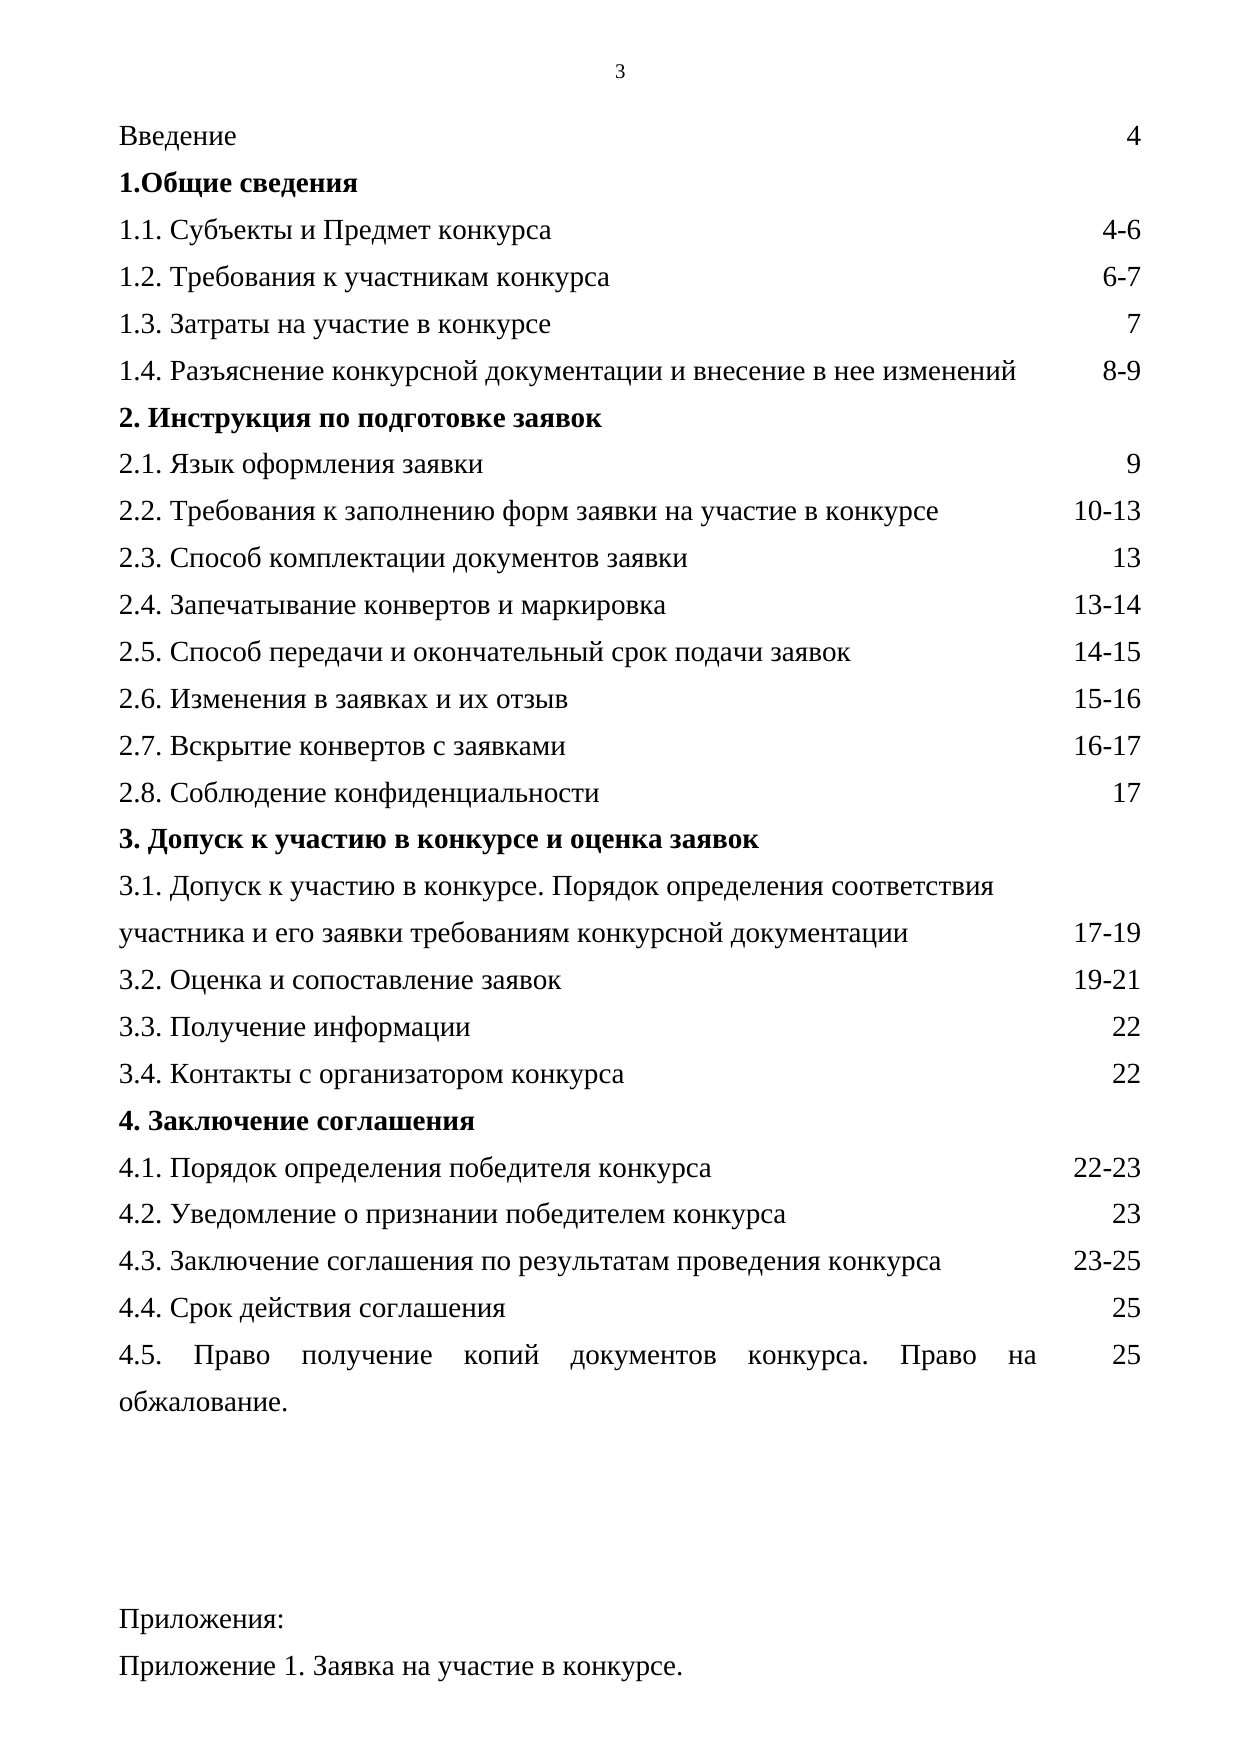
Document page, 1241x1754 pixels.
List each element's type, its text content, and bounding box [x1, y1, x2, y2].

subtitle Приложения: [118, 1602, 1122, 1635]
table_header 4 4-6 6-7 7 8-9 9 10-13 13 13-14 14-15 15-16 16-17 17 17-19 19-21 22 22 22-23 23 23-25 25 25 [1049, 119, 1152, 1429]
table_header Введение 1.Общие сведения 1.1. Субъекты и Предмет конкурса 1.2. Требования к участникам конкурса 1.3. Затраты на участие в конкурсе 1.4. Разъяснение конкурсной документации и внесение в нее изменений 2. Инструкция по подготовке заявок 2.1. Язык оформления заявки 2.2. Требования к заполнению форм заявки на участие в конкурсе 2.3. Способ комплектации документов заявки 2.4. Запечатывание конвертов и маркировка 2.5. Способ передачи и окончательный срок подачи заявок 2.6. Изменения в заявках и их отзыв 2.7. Вскрытие конвертов с заявками 2.8. Соблюдение конфиденциальности 3. Допуск к участию в конкурсе и оценка заявок 3.1. Допуск к участию в конкурсе. Порядок определения соответствия участника и его заявки требованиям конкурсной документации 3.2. Оценка и сопоставление заявок 3.3. Получение информации 3.4. Контакты с организатором конкурса 4. Заключение соглашения 4.1. Порядок определения победителя конкурса 4.2. Уведомление о признании победителем конкурса 4.3. Заключение соглашения по результатам проведения конкурса 4.4. Срок действия соглашения 4.5. Право получение копий документов конкурса. Право на обжалование. [107, 119, 1049, 1429]
subtitle Приложение 1. Заявка на участие в конкурсе. [118, 1648, 1122, 1682]
